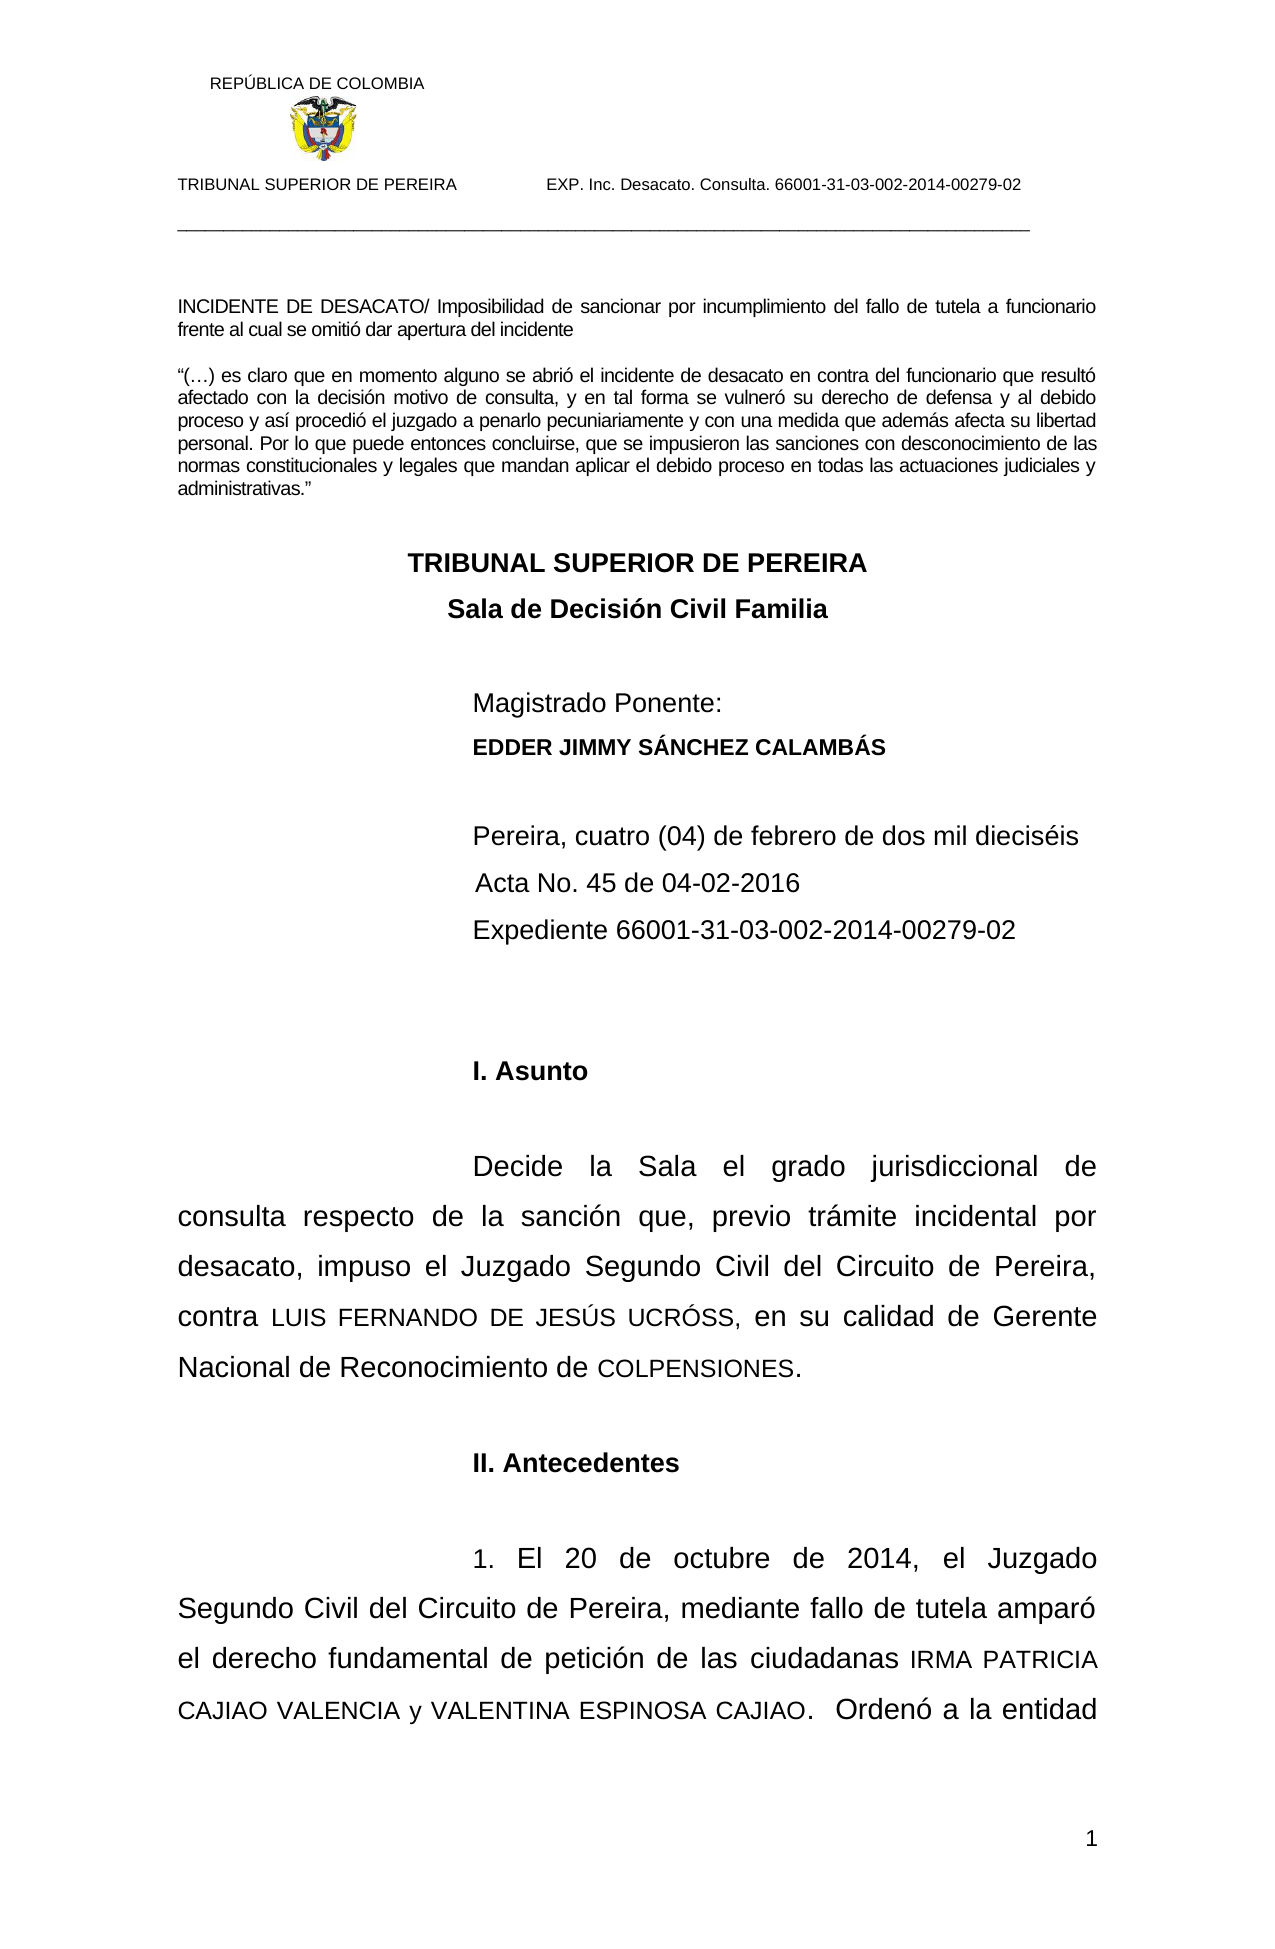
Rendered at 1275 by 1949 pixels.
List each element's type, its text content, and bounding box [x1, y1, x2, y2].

text Pereira, cuatro (04) de febrero de dos mil dieciséis [177, 820, 1098, 852]
text “(…) es claro que en momento alguno se abrió el incidente de desacato en contra del funcionario que resultó afectado con la decisión motivo de consulta, y en tal forma se vulneró su derecho de defensa y al debido proceso y así procedió el juzgado a penarlo pecuniariamente y con una medida que además afecta su libertad personal. Por lo que puede entonces concluirse, que se impusieron las sanciones con desconocimiento de las normas constitucionales y legales que mandan aplicar el debido proceso en todas las actuaciones judiciales y administrativas.” [177, 363, 1098, 500]
text EDDER JIMMY SÁNCHEZ CALAMBÁS [177, 734, 1098, 760]
picture [289, 96, 357, 161]
text II. Antecedentes [398, 1447, 1098, 1478]
text Magistrado Ponente: [177, 687, 1098, 718]
text I. Asunto [177, 1055, 1098, 1086]
text Acta No. 45 de 04-02-2016 [177, 867, 1098, 898]
text Decide la Sala el grado jurisdiccional de consulta respecto de la sanción que, previo trámite incidental por desacato, impuso el Juzgado Segundo Civil del Circuito de Pereira, contra LUIS FERNANDO DE JESÚS UCRÓSS, en su calidad de Gerente Nacional de Reconocimiento de COLPENSIONES. [177, 1148, 1098, 1383]
text TRIBUNAL SUPERIOR DE PEREIRA [177, 547, 1098, 578]
text INCIDENTE DE DESACATO/ Imposibilidad de sancionar por incumplimiento del fallo de tutela a funcionario frente al cual se omitió dar apertura del incidente [177, 295, 1098, 341]
text Sala de Decisión Civil Familia [177, 593, 1098, 625]
text Expediente 66001-31-03-002-2014-00279-02 [177, 914, 1098, 945]
